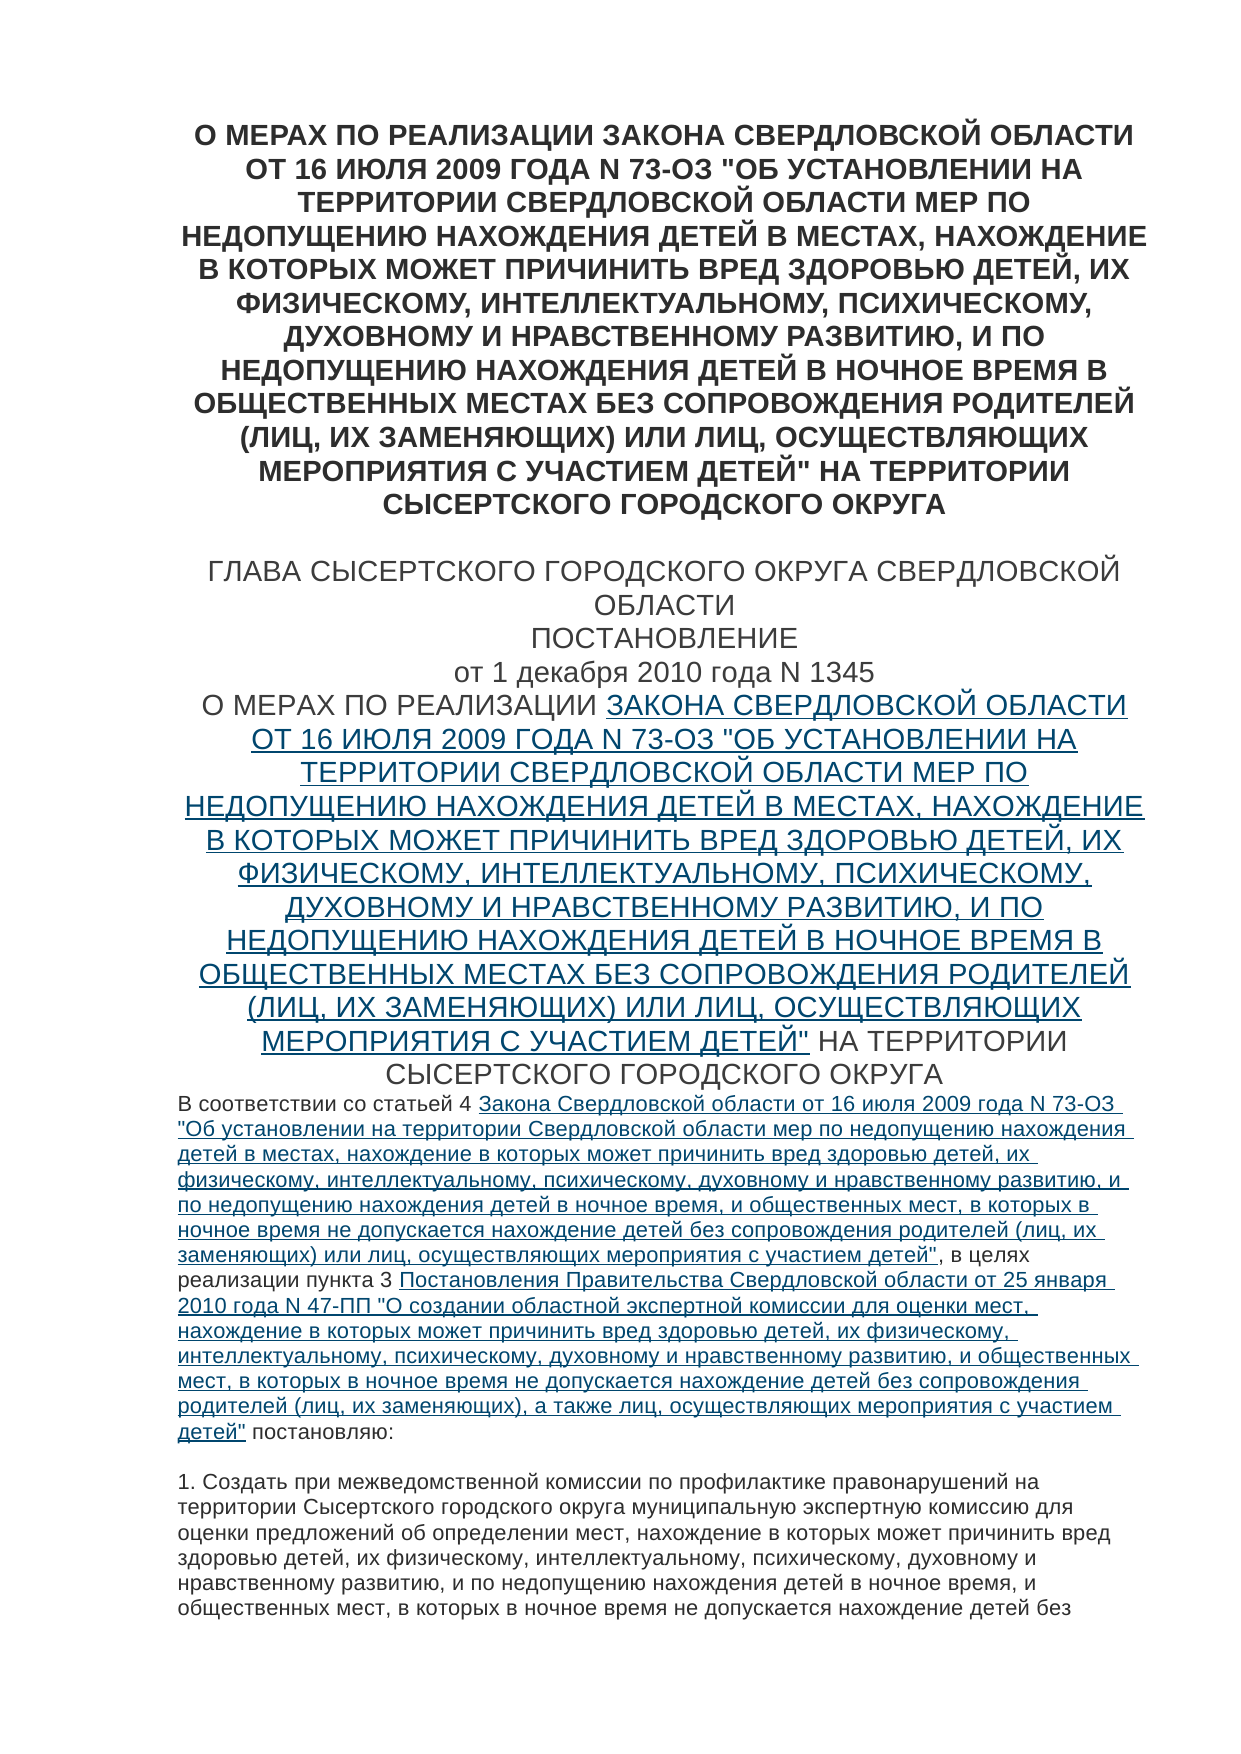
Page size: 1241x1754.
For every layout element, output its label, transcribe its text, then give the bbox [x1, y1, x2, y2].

text О МЕРАХ ПО РЕАЛИЗАЦИИ ЗАКОНА СВЕРДЛОВСКОЙ ОБЛАСТИ ОТ 16 ИЮЛЯ 2009 ГОДА N 73-ОЗ "ОБ УСТАНОВЛЕНИИ НА ТЕРРИТОРИИ СВЕРДЛОВСКОЙ ОБЛАСТИ МЕР ПО НЕДОПУЩЕНИЮ НАХОЖДЕНИЯ ДЕТЕЙ В МЕСТАХ, НАХОЖДЕНИЕ В КОТОРЫХ МОЖЕТ ПРИЧИНИТЬ ВРЕД ЗДОРОВЬЮ ДЕТЕЙ, ИХ ФИЗИЧЕСКОМУ, ИНТЕЛЛЕКТУАЛЬНОМУ, ПСИХИЧЕСКОМУ, ДУХОВНОМУ И НРАВСТВЕННОМУ РАЗВИТИЮ, И ПО НЕДОПУЩЕНИЮ НАХОЖДЕНИЯ ДЕТЕЙ В НОЧНОЕ ВРЕМЯ В ОБЩЕСТВЕННЫХ МЕСТАХ БЕЗ СОПРОВОЖДЕНИЯ РОДИТЕЛЕЙ (ЛИЦ, ИХ ЗАМЕНЯЮЩИХ) ИЛИ ЛИЦ, ОСУЩЕСТВЛЯЮЩИХ МЕРОПРИЯТИЯ С УЧАСТИЕМ ДЕТЕЙ" НА ТЕРРИТОРИИ СЫСЕРТСКОГО ГОРОДСКОГО ОКРУГА [177, 688, 1152, 1091]
text ГЛАВА СЫСЕРТСКОГО ГОРОДСКОГО ОКРУГА СВЕРДЛОВСКОЙ ОБЛАСТИ [177, 521, 1152, 621]
text ПОСТАНОВЛЕНИЕ [177, 621, 1152, 655]
text О МЕРАХ ПО РЕАЛИЗАЦИИ ЗАКОНА СВЕРДЛОВСКОЙ ОБЛАСТИ ОТ 16 ИЮЛЯ 2009 ГОДА N 73-ОЗ "ОБ УСТАНОВЛЕНИИ НА ТЕРРИТОРИИ СВЕРДЛОВСКОЙ ОБЛАСТИ МЕР ПО НЕДОПУЩЕНИЮ НАХОЖДЕНИЯ ДЕТЕЙ В МЕСТАХ, НАХОЖДЕНИЕ В КОТОРЫХ МОЖЕТ ПРИЧИНИТЬ ВРЕД ЗДОРОВЬЮ ДЕТЕЙ, ИХ ФИЗИЧЕСКОМУ, ИНТЕЛЛЕКТУАЛЬНОМУ, ПСИХИЧЕСКОМУ, ДУХОВНОМУ И НРАВСТВЕННОМУ РАЗВИТИЮ, И ПО НЕДОПУЩЕНИЮ НАХОЖДЕНИЯ ДЕТЕЙ В НОЧНОЕ ВРЕМЯ В ОБЩЕСТВЕННЫХ МЕСТАХ БЕЗ СОПРОВОЖДЕНИЯ РОДИТЕЛЕЙ (ЛИЦ, ИХ ЗАМЕНЯЮЩИХ) ИЛИ ЛИЦ, ОСУЩЕСТВЛЯЮЩИХ МЕРОПРИЯТИЯ С УЧАСТИЕМ ДЕТЕЙ" НА ТЕРРИТОРИИ СЫСЕРТСКОГО ГОРОДСКОГО ОКРУГА [177, 118, 1152, 521]
text от 1 декабря 2010 года N 1345 [177, 655, 1152, 688]
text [177, 1091, 1152, 1620]
